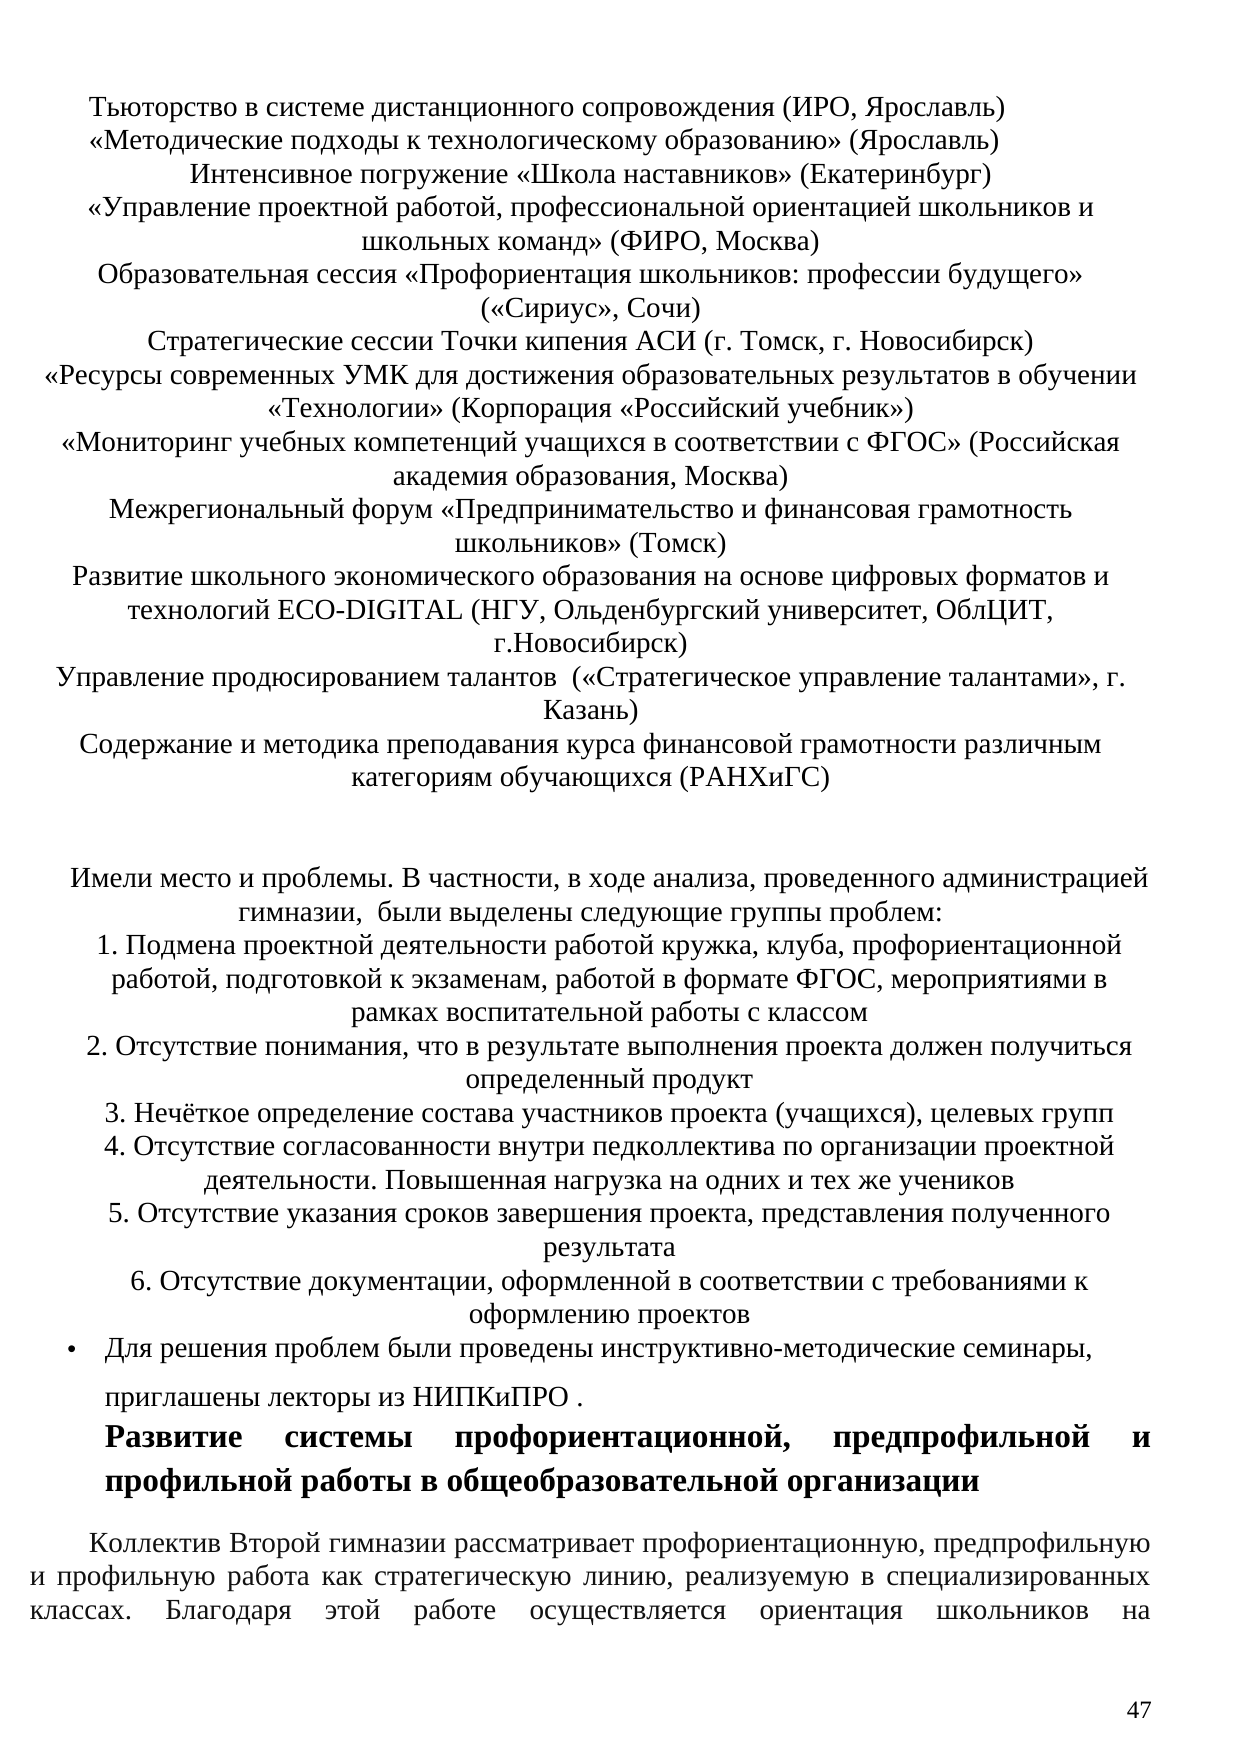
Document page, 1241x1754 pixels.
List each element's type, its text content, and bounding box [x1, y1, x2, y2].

list Развитие системы профориентационной, предпрофильной и профильной работы в общеобразовательной организации [104, 1416, 1152, 1498]
text «Управление проектной работой, профессиональной ориентацией школьников и школьных команд» (ФИРО, Москва) [29, 189, 1152, 256]
text 6. Отсутствие документации, оформленной в соответствии с требованиями к оформлению проектов [67, 1263, 1152, 1330]
text 1. Подмена проектной деятельности работой кружка, клуба, профориентационной работой, подготовкой к экзаменам, работой в формате ФГОС, мероприятиями в рамках воспитательной работы с классом [67, 927, 1152, 1028]
text Содержание и методика преподавания курса финансовой грамотности различным категориям обучающихся (РАНХиГС) [29, 726, 1152, 793]
text Управление продюсированием талантов («Стратегическое управление талантами», г. Казань) [29, 659, 1152, 726]
text Имели место и проблемы. В частности, в ходе анализа, проведенного администрацией гимназии, были выделены следующие группы проблем: [29, 860, 1152, 927]
list Для решения проблем были проведены инструктивно-методические семинары, приглашены лекторы из НИПКиПРО . [67, 1330, 1152, 1416]
text Тьюторство в системе дистанционного сопровождения (ИРО, Ярославль) [29, 89, 1152, 122]
text «Ресурсы современных УМК для достижения образовательных результатов в обучении «Технологии» (Корпорация «Российский учебник») [29, 357, 1152, 424]
text Образовательная сессия «Профориентация школьников: профессии будущего» («Сириус», Сочи) [29, 256, 1152, 323]
text 5. Отсутствие указания сроков завершения проекта, представления полученного результата [67, 1196, 1152, 1263]
text 4. Отсутствие согласованности внутри педколлектива по организации проектной деятельности. Повышенная нагрузка на одних и тех же учеников [67, 1128, 1152, 1196]
text Интенсивное погружение «Школа наставников» (Екатеринбург) [29, 156, 1152, 189]
text Межрегиональный форум «Предпринимательство и финансовая грамотность школьников» (Томск) [29, 491, 1152, 558]
text «Мониторинг учебных компетенций учащихся в соответствии с ФГОС» (Российская академия образования, Москва) [29, 424, 1152, 491]
text 2. Отсутствие понимания, что в результате выполнения проекта должен получиться определенный продукт [67, 1028, 1152, 1095]
text «Методические подходы к технологическому образованию» (Ярославль) [29, 122, 1152, 156]
text Стратегические сессии Точки кипения АСИ (г. Томск, г. Новосибирск) [29, 323, 1152, 357]
text Развитие школьного экономического образования на основе цифровых форматов и технологий ECO-DIGITAL (НГУ, Ольденбургский университет, ОблЦИТ, г.Новосибирск) [29, 558, 1152, 659]
text 3. Нечёткое определение состава участников проекта (учащихся), целевых групп [67, 1095, 1152, 1128]
